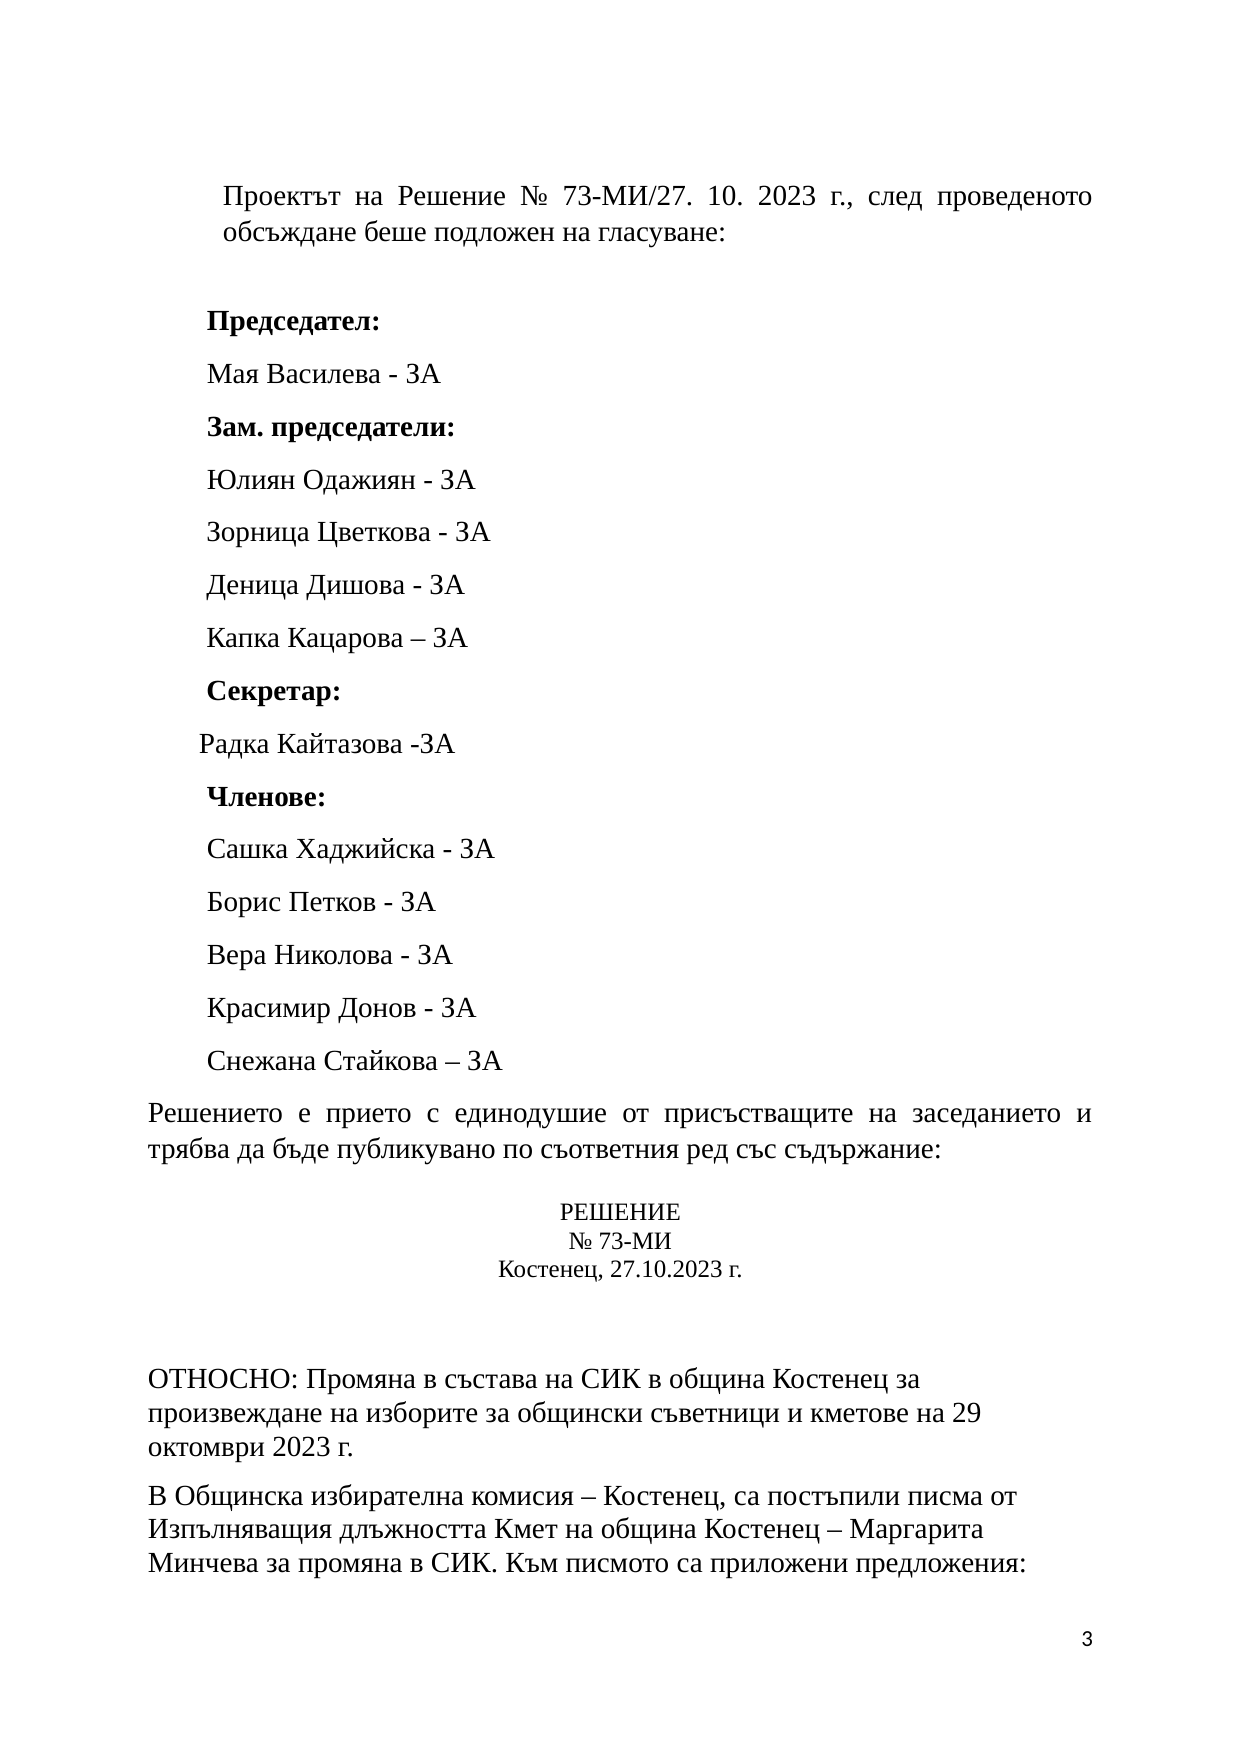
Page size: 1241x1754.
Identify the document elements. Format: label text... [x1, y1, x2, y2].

text РЕШЕНИЕ № 73-МИ Костенец, 27.10.2023 г. [148, 1197, 1093, 1283]
text Снежана Стайкова – ЗА [148, 1043, 1093, 1076]
text Председател: [148, 303, 1093, 337]
text Членове: [148, 779, 1093, 812]
text Красимир Донов - ЗА [148, 990, 1093, 1023]
text Мая Василева - ЗА [148, 356, 1093, 390]
list Проектът на Решение № 73-МИ/27. 10. 2023 г., след проведеното обсъждане беше подложен на гласуване: [223, 178, 1093, 248]
text Деница Дишова - ЗА [148, 567, 1093, 601]
text Радка Кайтазова -ЗА [148, 726, 1093, 759]
text Капка Кацарова – ЗА [148, 620, 1093, 654]
text Решението е прието с единодушие от присъстващите на заседанието и трябва да бъде публикувано по съответния ред със съдържание: [148, 1096, 1093, 1165]
text Сашка Хаджийска - ЗА [148, 831, 1093, 865]
text Юлиян Одажиян - ЗА [148, 462, 1093, 495]
text Вера Николова - ЗА [148, 937, 1093, 971]
text В Общинска избирателна комисия – Костенец, са постъпили писма от Изпълняващия длъжността Кмет на община Костенец – Маргарита Минчева за промяна в СИК. Към писмото са приложени предложения: [148, 1478, 1093, 1578]
text ОТНОСНО: Промяна в състава на СИК в община Костенец за произвеждане на изборите за общински съветници и кметове на 29 октомври 2023 г. [148, 1362, 1093, 1462]
text Борис Петков - ЗА [148, 884, 1093, 918]
text Зам. председатели: [148, 409, 1093, 442]
text Зорница Цветкова - ЗА [148, 514, 1093, 548]
text Секретар: [148, 673, 1093, 707]
